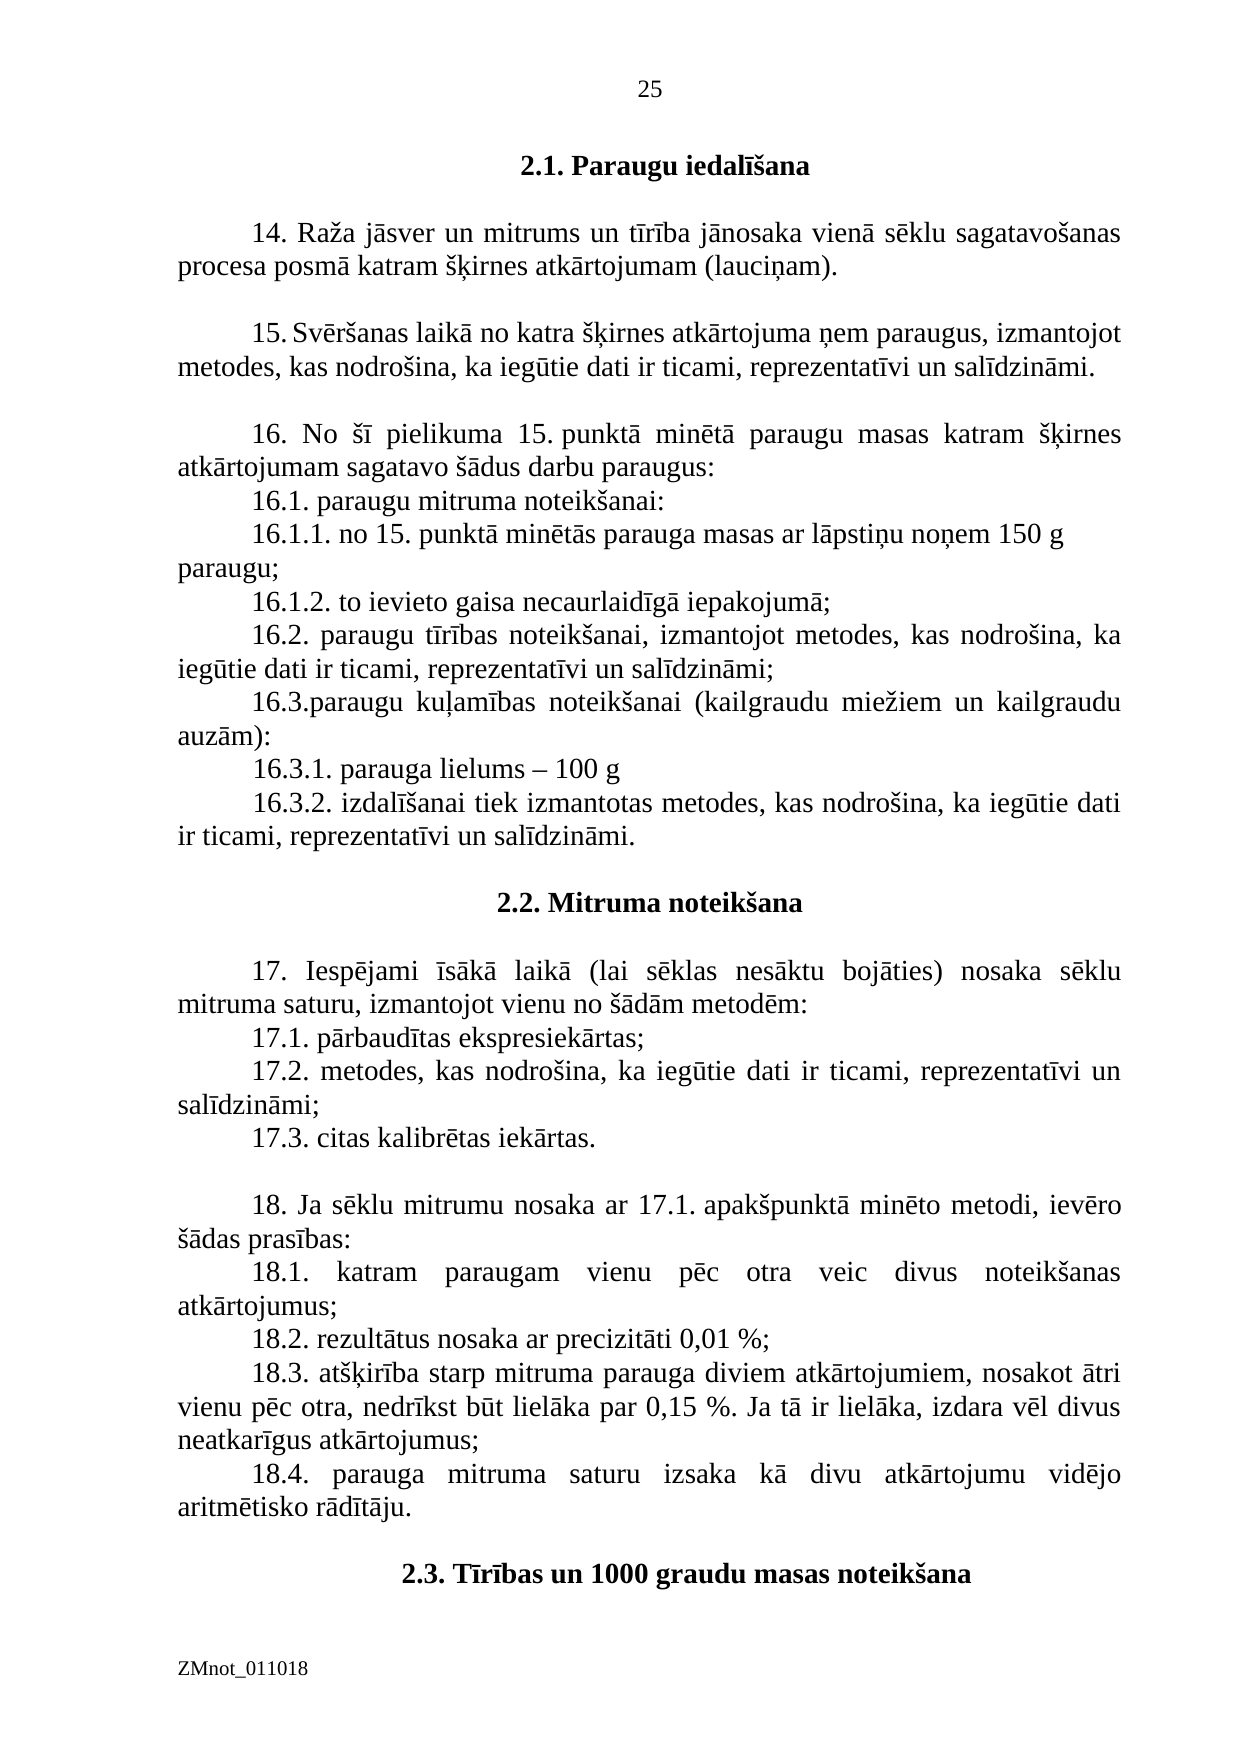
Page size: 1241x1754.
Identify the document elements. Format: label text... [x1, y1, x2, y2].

text 16.1. paraugu mitruma noteikšanai: [177, 483, 1122, 517]
text 16.1.1. no 15. punktā minētās parauga masas ar lāpstiņu noņem 150 g paraugu; [177, 517, 1122, 584]
text 14. Raža jāsver un mitrums un tīrība jānosaka vienā sēklu sagatavošanas procesa posmā katram šķirnes atkārtojumam (lauciņam). [177, 215, 1122, 282]
text 2.1. Paraugu iedalīšana [177, 148, 1122, 181]
text 16.2. paraugu tīrības noteikšanai, izmantojot metodes, kas nodrošina, ka iegūtie dati ir ticami, reprezentatīvi un salīdzināmi; [177, 617, 1122, 684]
text 16.3.2. izdalīšanai tiek izmantotas metodes, kas nodrošina, ka iegūtie dati ir ticami, reprezentatīvi un salīdzināmi. [177, 785, 1122, 852]
text 17.2. metodes, kas nodrošina, ka iegūtie dati ir ticami, reprezentatīvi un salīdzināmi; [177, 1053, 1122, 1120]
text 16.1.2. to ievieto gaisa necaurlaidīgā iepakojumā; [177, 584, 1122, 617]
text 15. Svēršanas laikā no katra šķirnes atkārtojuma ņem paraugus, izmantojot metodes, kas nodrošina, ka iegūtie dati ir ticami, reprezentatīvi un salīdzināmi. [177, 315, 1122, 382]
text 18.3. atšķirība starp mitruma parauga diviem atkārtojumiem, nosakot ātri vienu pēc otra, nedrīkst būt lielāka par 0,15 %. Ja tā ir lielāka, izdara vēl divus neatkarīgus atkārtojumus; [177, 1355, 1122, 1456]
text 18. Ja sēklu mitrumu nosaka ar 17.1. apakšpunktā minēto metodi, ievēro šādas prasības: [177, 1187, 1122, 1254]
text 2.2. Mitruma noteikšana [177, 886, 1122, 919]
text 18.1. katram paraugam vienu pēc otra veic divus noteikšanas atkārtojumus; [177, 1254, 1122, 1322]
text 17.3. citas kalibrētas iekārtas. [177, 1120, 1122, 1154]
text 16. No šī pielikuma 15. punktā minētā paraugu masas katram šķirnes atkārtojumam sagatavo šādus darbu paraugus: [177, 416, 1122, 483]
text 18.2. rezultātus nosaka ar precizitāti 0,01 %; [177, 1322, 1122, 1355]
text 2.3. Tīrības un 1000 graudu masas noteikšana [177, 1556, 1122, 1590]
text 17. Iespējami īsākā laikā (lai sēklas nesāktu bojāties) nosaka sēklu mitruma saturu, izmantojot vienu no šādām metodēm: [177, 953, 1122, 1020]
text 18.4. parauga mitruma saturu izsaka kā divu atkārtojumu vidējo aritmētisko rādītāju. [177, 1456, 1122, 1523]
text 16.3.paraugu kuļamības noteikšanai (kailgraudu miežiem un kailgraudu auzām): [177, 684, 1122, 751]
text 16.3.1. parauga lielums – 100 g [177, 751, 1122, 785]
text 17.1. pārbaudītas ekspresiekārtas; [177, 1020, 1122, 1053]
